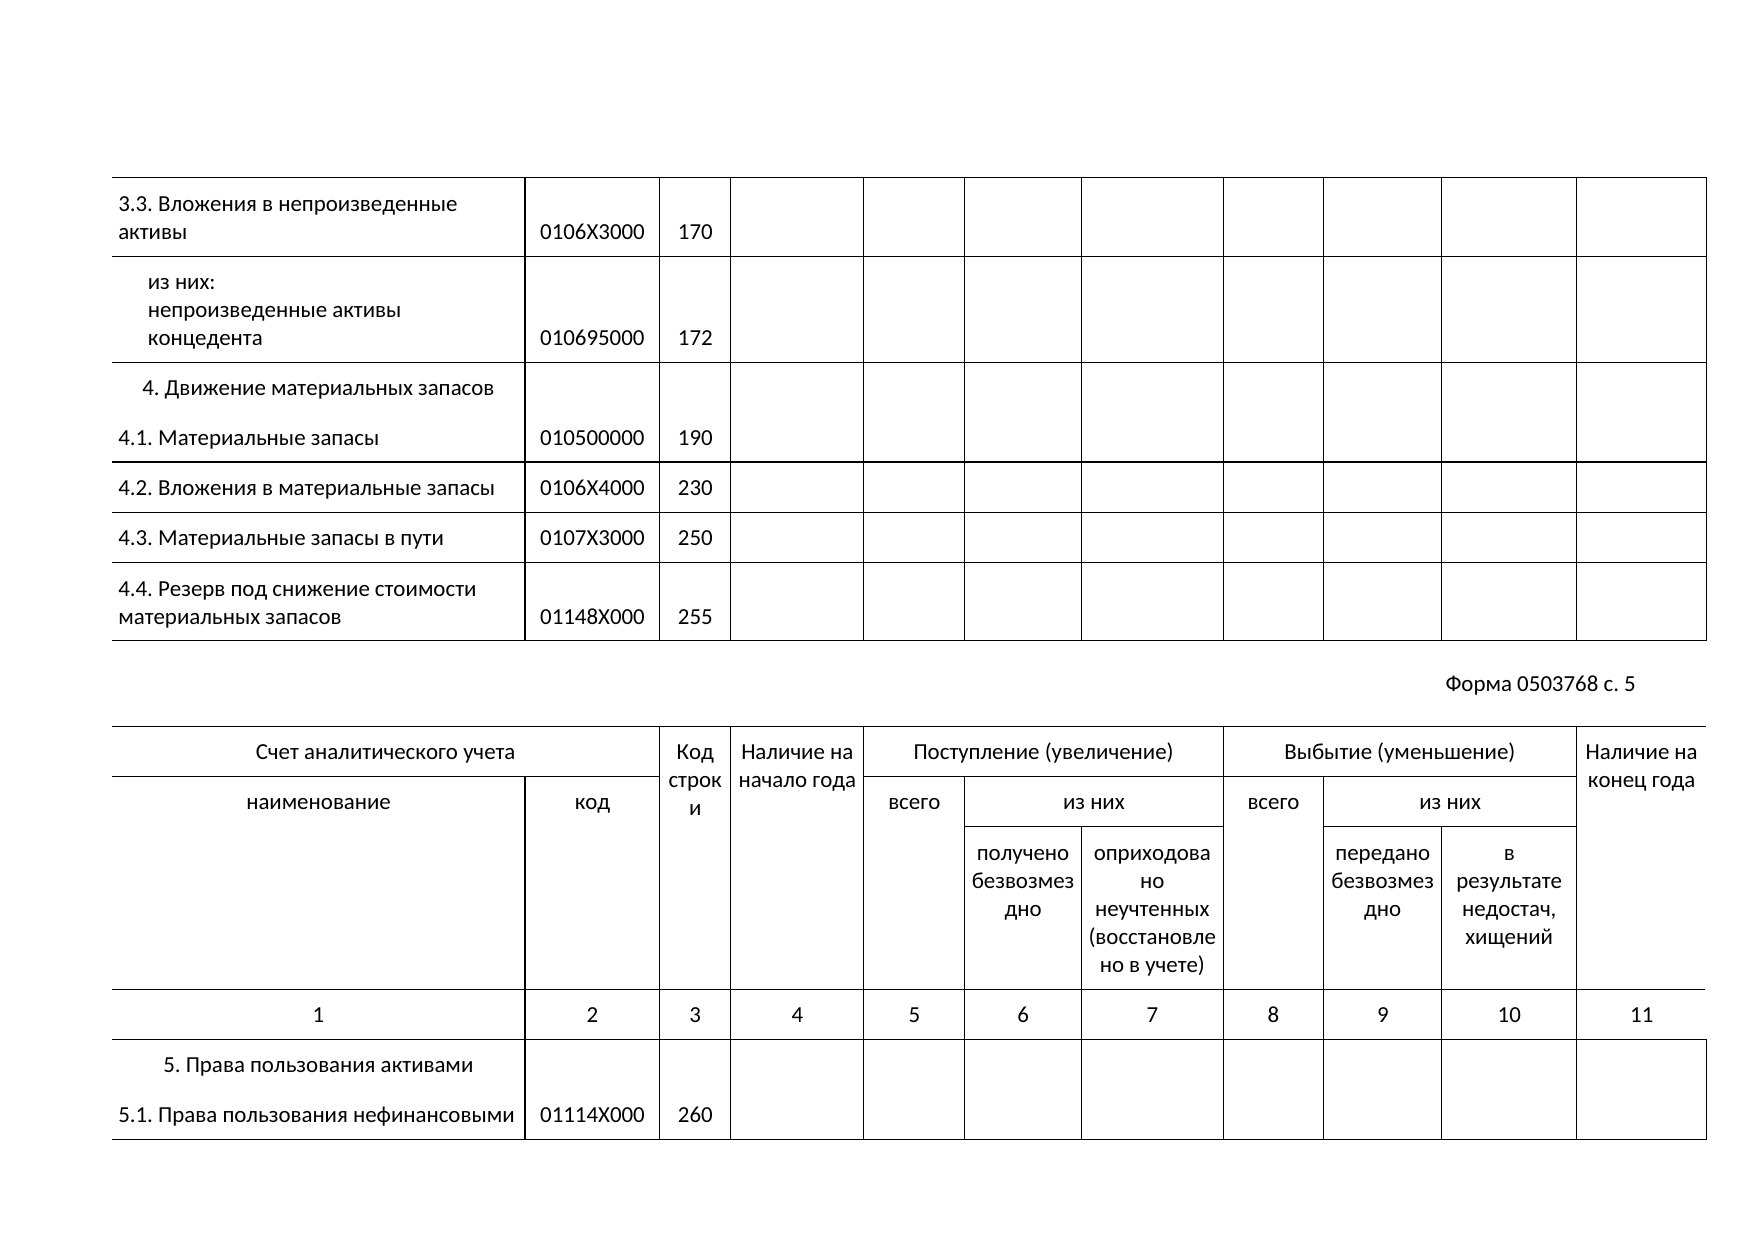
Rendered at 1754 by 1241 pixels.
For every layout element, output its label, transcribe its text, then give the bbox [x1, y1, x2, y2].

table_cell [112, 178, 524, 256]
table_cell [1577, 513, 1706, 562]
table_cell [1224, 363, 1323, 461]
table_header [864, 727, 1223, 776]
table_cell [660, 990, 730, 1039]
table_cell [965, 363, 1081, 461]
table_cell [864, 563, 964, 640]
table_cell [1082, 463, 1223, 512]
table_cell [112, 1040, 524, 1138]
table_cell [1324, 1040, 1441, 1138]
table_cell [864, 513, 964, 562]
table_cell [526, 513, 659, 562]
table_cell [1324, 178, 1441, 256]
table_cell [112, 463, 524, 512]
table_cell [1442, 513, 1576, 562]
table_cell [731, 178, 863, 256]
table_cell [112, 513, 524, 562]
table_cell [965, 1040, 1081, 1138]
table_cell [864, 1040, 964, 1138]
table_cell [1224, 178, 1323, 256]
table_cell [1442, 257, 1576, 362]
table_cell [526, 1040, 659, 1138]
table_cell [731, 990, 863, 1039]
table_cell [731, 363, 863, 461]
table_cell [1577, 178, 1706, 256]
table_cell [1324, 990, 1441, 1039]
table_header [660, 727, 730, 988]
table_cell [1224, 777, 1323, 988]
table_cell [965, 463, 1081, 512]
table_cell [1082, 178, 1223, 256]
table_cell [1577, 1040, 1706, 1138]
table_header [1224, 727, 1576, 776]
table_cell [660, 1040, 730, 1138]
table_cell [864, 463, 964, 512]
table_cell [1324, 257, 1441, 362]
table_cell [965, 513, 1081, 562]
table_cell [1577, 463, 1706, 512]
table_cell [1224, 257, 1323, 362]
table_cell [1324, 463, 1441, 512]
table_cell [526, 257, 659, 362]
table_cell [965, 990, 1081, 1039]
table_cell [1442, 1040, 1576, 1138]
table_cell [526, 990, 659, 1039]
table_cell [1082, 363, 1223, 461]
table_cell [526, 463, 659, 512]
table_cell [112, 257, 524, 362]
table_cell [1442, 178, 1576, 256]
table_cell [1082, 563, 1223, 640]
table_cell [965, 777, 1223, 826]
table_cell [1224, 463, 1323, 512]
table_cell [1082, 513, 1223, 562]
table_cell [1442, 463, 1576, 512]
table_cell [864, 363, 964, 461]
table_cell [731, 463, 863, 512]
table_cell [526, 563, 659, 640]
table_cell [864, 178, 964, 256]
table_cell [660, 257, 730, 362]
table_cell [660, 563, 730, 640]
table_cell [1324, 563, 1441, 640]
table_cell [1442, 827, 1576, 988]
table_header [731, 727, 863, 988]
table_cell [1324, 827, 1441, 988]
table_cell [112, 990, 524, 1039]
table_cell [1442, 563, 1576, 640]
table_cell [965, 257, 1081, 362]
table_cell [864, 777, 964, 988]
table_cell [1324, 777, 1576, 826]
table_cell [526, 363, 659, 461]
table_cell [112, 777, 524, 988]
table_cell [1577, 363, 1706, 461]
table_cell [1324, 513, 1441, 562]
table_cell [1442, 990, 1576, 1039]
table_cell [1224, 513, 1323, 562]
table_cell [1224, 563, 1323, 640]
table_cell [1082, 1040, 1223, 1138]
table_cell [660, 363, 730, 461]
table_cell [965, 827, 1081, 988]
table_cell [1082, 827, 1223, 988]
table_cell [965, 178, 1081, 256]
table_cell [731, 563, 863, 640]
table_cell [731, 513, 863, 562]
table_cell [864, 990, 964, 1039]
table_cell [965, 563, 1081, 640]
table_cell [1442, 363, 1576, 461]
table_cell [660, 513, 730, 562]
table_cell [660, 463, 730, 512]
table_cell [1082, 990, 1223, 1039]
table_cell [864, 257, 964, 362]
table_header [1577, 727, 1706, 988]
text Форма 0503768 с. 5 [118, 669, 1636, 697]
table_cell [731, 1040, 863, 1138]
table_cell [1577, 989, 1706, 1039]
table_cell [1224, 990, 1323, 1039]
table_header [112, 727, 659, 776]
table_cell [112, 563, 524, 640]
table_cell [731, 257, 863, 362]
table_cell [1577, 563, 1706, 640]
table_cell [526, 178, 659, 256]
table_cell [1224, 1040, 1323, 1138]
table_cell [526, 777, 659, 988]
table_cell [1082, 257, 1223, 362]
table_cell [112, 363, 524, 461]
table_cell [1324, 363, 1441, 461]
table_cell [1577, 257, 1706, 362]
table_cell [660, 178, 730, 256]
